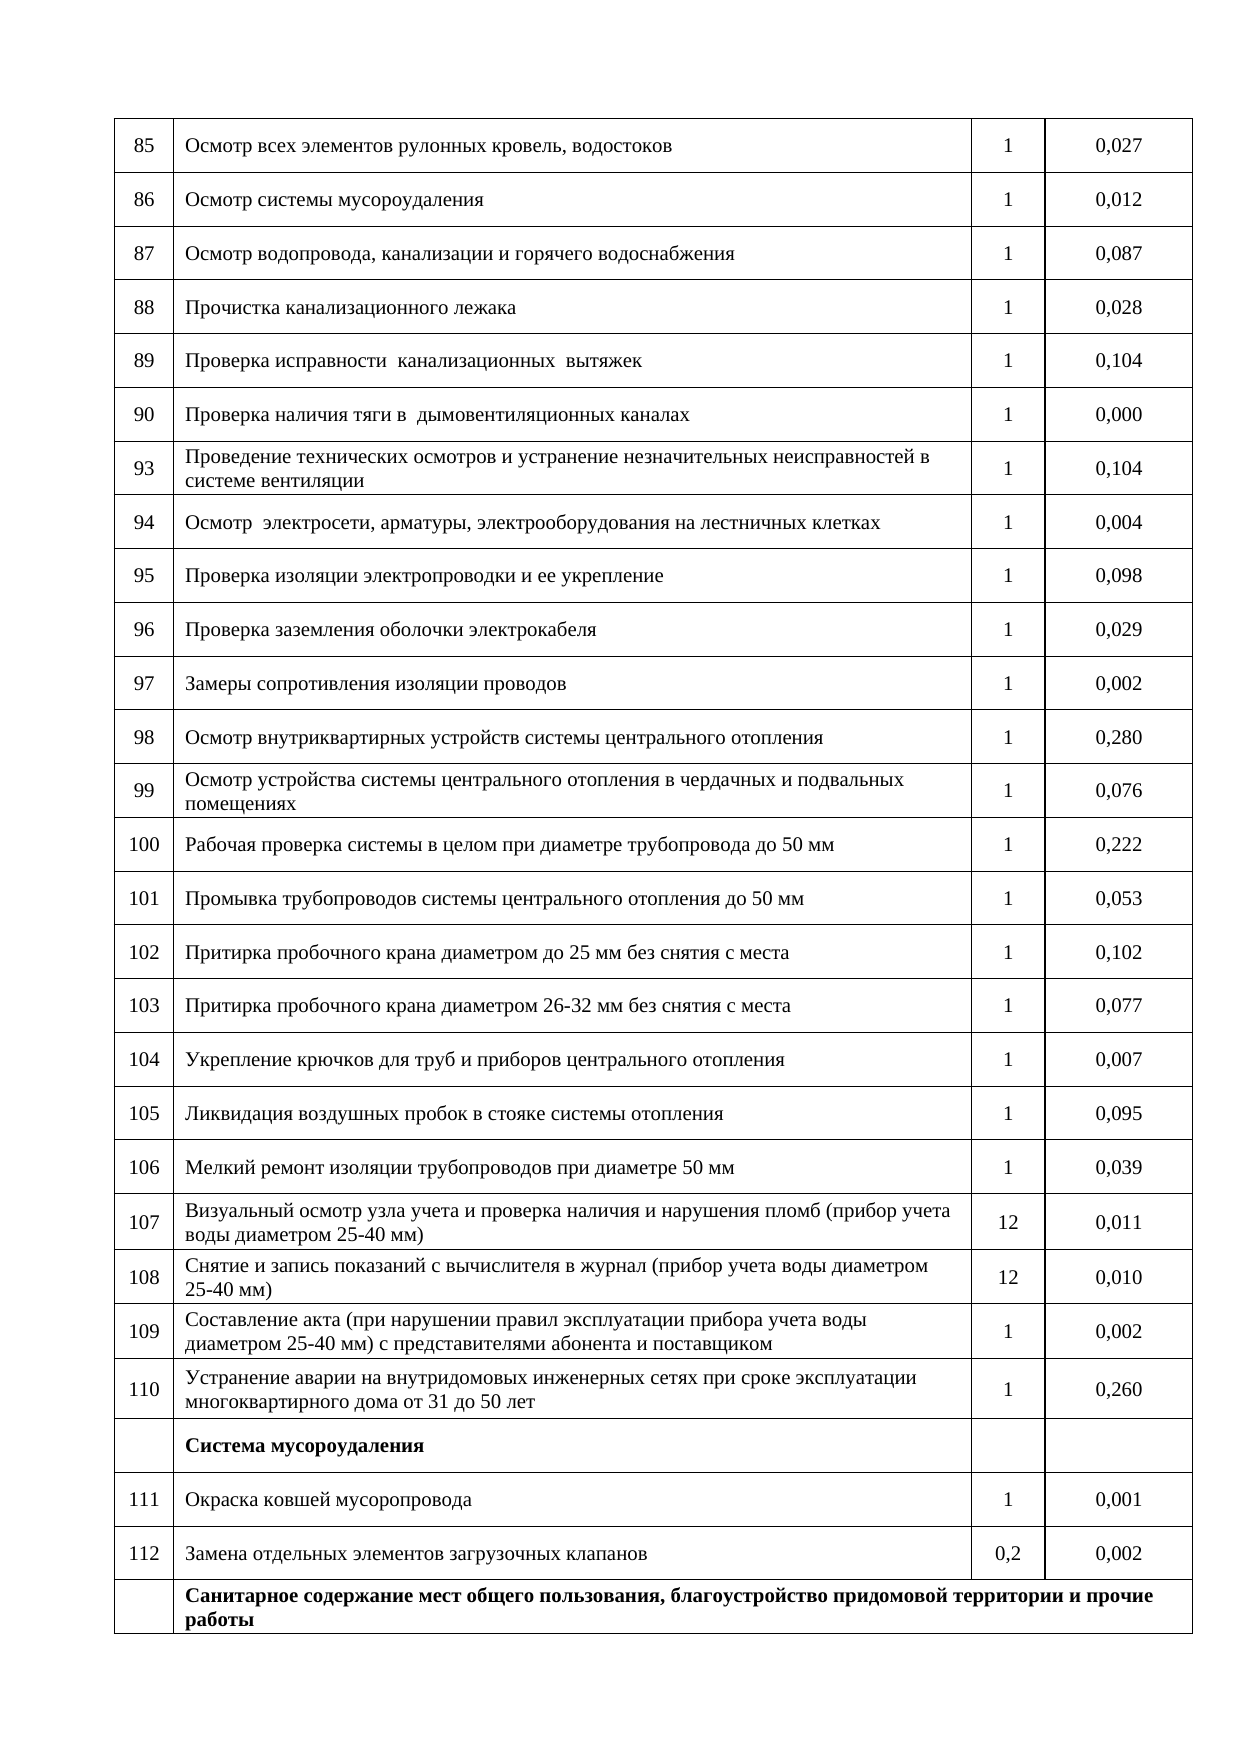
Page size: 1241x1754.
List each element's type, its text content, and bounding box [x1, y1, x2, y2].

table_cell Прочистка канализационного лежака [174, 280, 971, 333]
table_cell 93 [115, 442, 173, 494]
table_cell 98 [115, 710, 173, 763]
table_cell 12 [972, 1250, 1044, 1303]
table_cell 88 [115, 280, 173, 333]
table_cell 97 [115, 657, 173, 709]
table_cell 1 [972, 1140, 1044, 1193]
table_cell Осмотр всех элементов рулонных кровель, водостоков [174, 119, 971, 172]
table_cell 86 [115, 173, 173, 226]
table_cell Осмотр устройства системы центрального отопления в чердачных и подвальных помещениях [174, 764, 971, 817]
table_cell 1 [972, 1304, 1044, 1358]
table_cell 1 [972, 979, 1044, 1032]
table_cell Визуальный осмотр узла учета и проверка наличия и нарушения пломб (прибор учета воды диаметром 25-40 мм) [174, 1194, 971, 1249]
table_cell 100 [115, 818, 173, 871]
table_cell 105 [115, 1087, 173, 1139]
table_cell 1 [972, 925, 1044, 978]
table_cell 1 [972, 119, 1044, 172]
table_cell 0,098 [1046, 549, 1192, 602]
table_cell 94 [115, 495, 173, 548]
table_cell Рабочая проверка системы в целом при диаметре трубопровода до 50 мм [174, 818, 971, 871]
table_cell 89 [115, 334, 173, 387]
table_cell 1 [972, 764, 1044, 817]
table_cell 112 [115, 1527, 173, 1579]
table_cell 0,095 [1046, 1087, 1192, 1139]
table_cell [115, 1419, 173, 1472]
table_cell Окраска ковшей мусоропровода [174, 1473, 971, 1526]
table_cell Укрепление крючков для труб и приборов центрального отопления [174, 1033, 971, 1086]
table_cell 0,000 [1046, 388, 1192, 441]
table_cell Промывка трубопроводов системы центрального отопления до 50 мм [174, 872, 971, 924]
table_cell 0,053 [1046, 872, 1192, 924]
table_cell 0,002 [1046, 1304, 1192, 1358]
table_cell 110 [115, 1359, 173, 1418]
table_cell 0,039 [1046, 1140, 1192, 1193]
table_cell 106 [115, 1140, 173, 1193]
table_cell 1 [972, 1033, 1044, 1086]
table_cell 1 [972, 549, 1044, 602]
table_cell 108 [115, 1250, 173, 1303]
table_cell Осмотр системы мусороудаления [174, 173, 971, 226]
table_cell Устранение аварии на внутридомовых инженерных сетях при сроке эксплуатации многоквартирного дома от 31 до 50 лет [174, 1359, 971, 1418]
table_cell 102 [115, 925, 173, 978]
table_cell 0,280 [1046, 710, 1192, 763]
table_cell 1 [972, 603, 1044, 656]
table_cell 0,027 [1046, 119, 1192, 172]
table_cell 0,001 [1046, 1473, 1192, 1526]
table_cell 1 [972, 818, 1044, 871]
table_cell 0,104 [1046, 334, 1192, 387]
table_cell Проверка исправности канализационных вытяжек [174, 334, 971, 387]
table_cell 1 [972, 227, 1044, 279]
table_cell 95 [115, 549, 173, 602]
table_cell Система мусороудаления [174, 1419, 971, 1472]
table_cell 109 [115, 1304, 173, 1358]
table_cell Ликвидация воздушных пробок в стояке системы отопления [174, 1087, 971, 1139]
table_cell 104 [115, 1033, 173, 1086]
table_cell Проверка наличия тяги в дымовентиляционных каналах [174, 388, 971, 441]
table_cell 0,102 [1046, 925, 1192, 978]
table_cell 0,010 [1046, 1250, 1192, 1303]
table_cell 0,002 [1046, 1527, 1192, 1579]
table_cell 1 [972, 280, 1044, 333]
table_cell 85 [115, 119, 173, 172]
table_cell 0,028 [1046, 280, 1192, 333]
table_cell 111 [115, 1473, 173, 1526]
table_cell 1 [972, 334, 1044, 387]
table_cell Замеры сопротивления изоляции проводов [174, 657, 971, 709]
table_cell 1 [972, 173, 1044, 226]
table_cell 96 [115, 603, 173, 656]
table_cell Притирка пробочного крана диаметром до 25 мм без снятия с места [174, 925, 971, 978]
table_cell [1046, 1419, 1192, 1472]
table_cell 101 [115, 872, 173, 924]
table_cell 99 [115, 764, 173, 817]
table_cell 0,222 [1046, 818, 1192, 871]
table_cell Проведение технических осмотров и устранение незначительных неисправностей в системе вентиляции [174, 442, 971, 494]
table_cell Замена отдельных элементов загрузочных клапанов [174, 1527, 971, 1579]
table_cell [115, 1580, 173, 1633]
table_cell Осмотр водопровода, канализации и горячего водоснабжения [174, 227, 971, 279]
table_cell Мелкий ремонт изоляции трубопроводов при диаметре 50 мм [174, 1140, 971, 1193]
table_cell 1 [972, 388, 1044, 441]
table_cell Проверка изоляции электропроводки и ее укрепление [174, 549, 971, 602]
table_cell 107 [115, 1194, 173, 1249]
table_cell Проверка заземления оболочки электрокабеля [174, 603, 971, 656]
table_cell 0,007 [1046, 1033, 1192, 1086]
table_cell 87 [115, 227, 173, 279]
table_cell 0,077 [1046, 979, 1192, 1032]
table_cell 0,012 [1046, 173, 1192, 226]
table_cell [972, 1419, 1044, 1472]
table_cell 0,029 [1046, 603, 1192, 656]
table_cell 1 [972, 710, 1044, 763]
table_cell 0,002 [1046, 657, 1192, 709]
table_cell 0,2 [972, 1527, 1044, 1579]
table_cell 1 [972, 442, 1044, 494]
table_cell 0,260 [1046, 1359, 1192, 1418]
table_cell Санитарное содержание мест общего пользования, благоустройство придомовой территории и прочие работы [174, 1580, 1192, 1633]
table_cell 1 [972, 1473, 1044, 1526]
table_cell Составление акта (при нарушении правил эксплуатации прибора учета воды диаметром 25-40 мм) с представителями абонента и поставщиком [174, 1304, 971, 1358]
table_cell 0,087 [1046, 227, 1192, 279]
table_cell 1 [972, 1087, 1044, 1139]
table_cell 1 [972, 657, 1044, 709]
table_cell 90 [115, 388, 173, 441]
table_cell 0,004 [1046, 495, 1192, 548]
table_cell 0,076 [1046, 764, 1192, 817]
table_cell 0,011 [1046, 1194, 1192, 1249]
table_cell 0,104 [1046, 442, 1192, 494]
table_cell 12 [972, 1194, 1044, 1249]
table_cell 103 [115, 979, 173, 1032]
table_cell 1 [972, 872, 1044, 924]
table_cell Снятие и запись показаний с вычислителя в журнал (прибор учета воды диаметром 25-40 мм) [174, 1250, 971, 1303]
table_cell Осмотр электросети, арматуры, электрооборудования на лестничных клетках [174, 495, 971, 548]
table_cell Притирка пробочного крана диаметром 26-32 мм без снятия с места [174, 979, 971, 1032]
table_cell 1 [972, 495, 1044, 548]
table_cell Осмотр внутриквартирных устройств системы центрального отопления [174, 710, 971, 763]
table_cell 1 [972, 1359, 1044, 1418]
